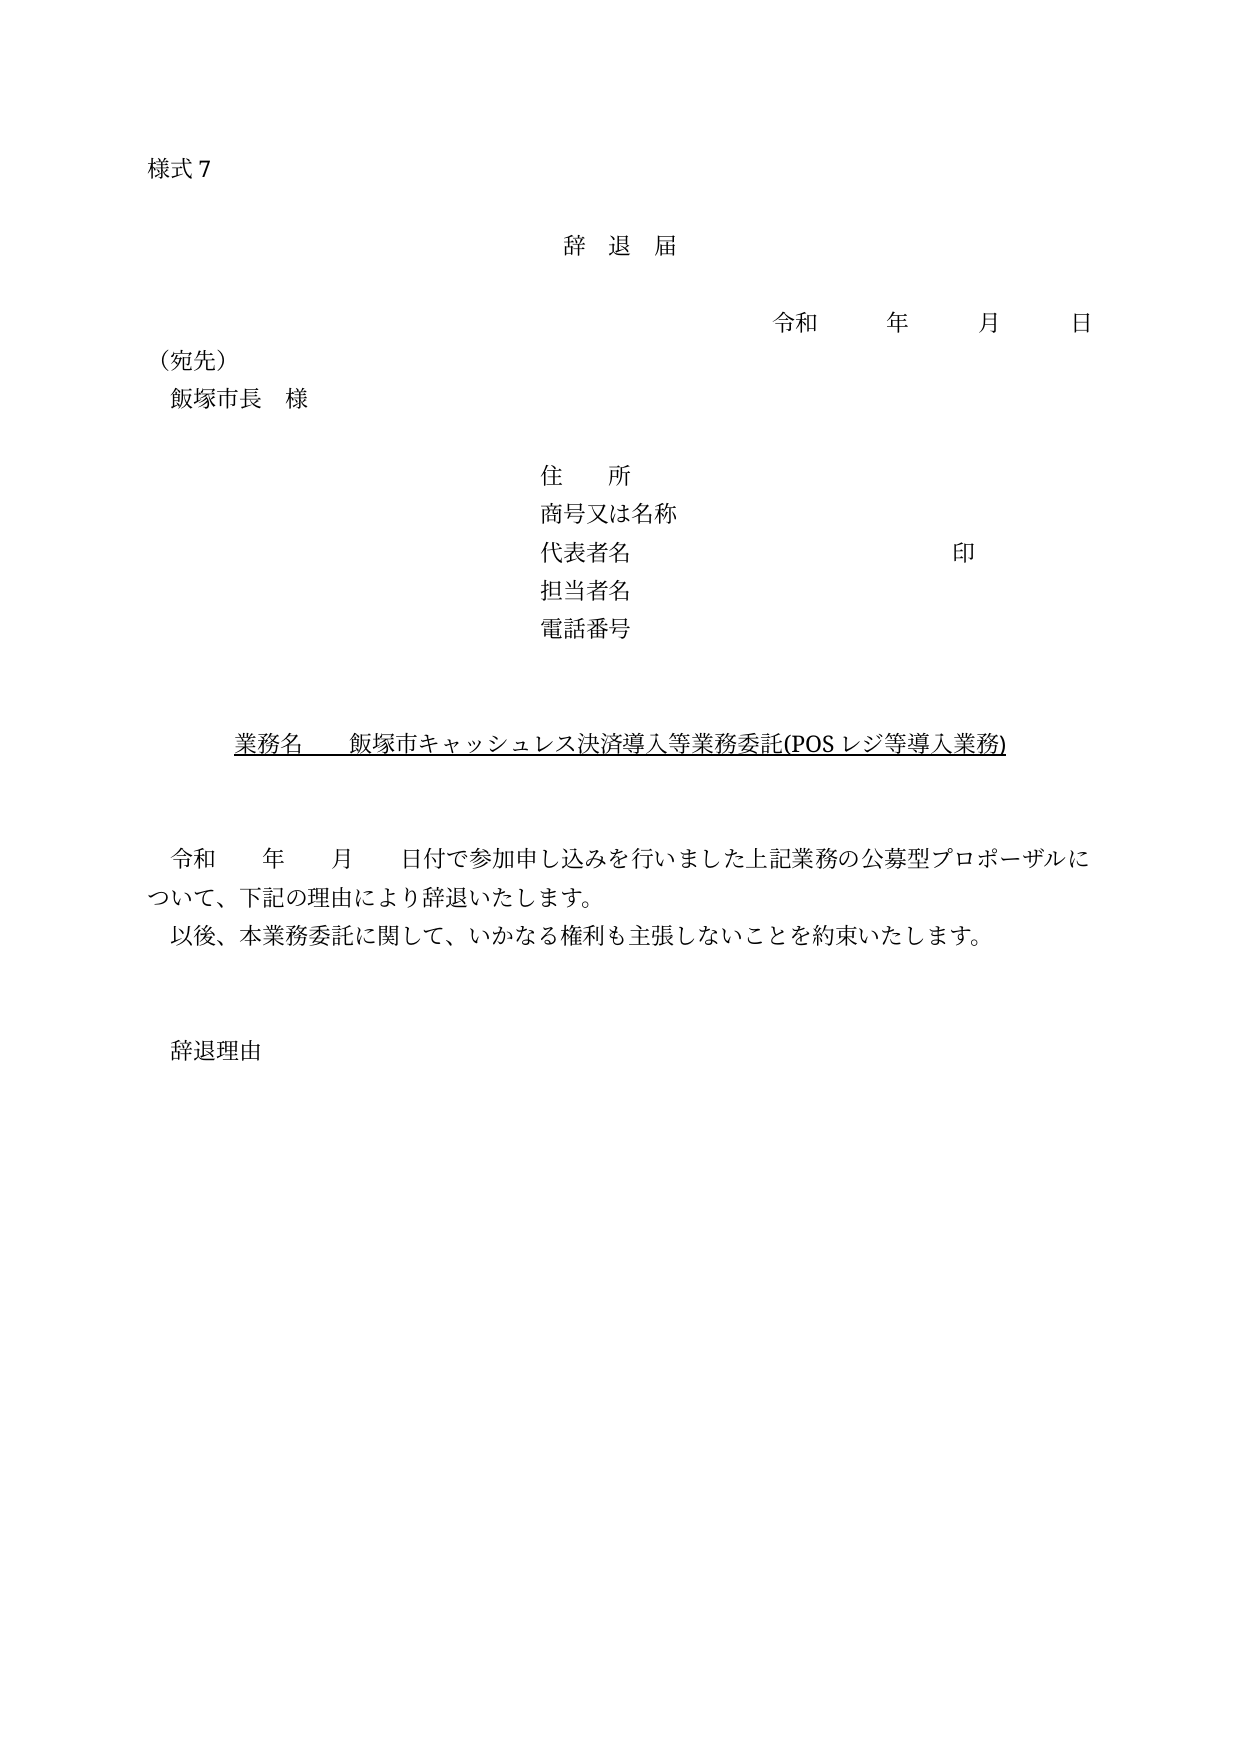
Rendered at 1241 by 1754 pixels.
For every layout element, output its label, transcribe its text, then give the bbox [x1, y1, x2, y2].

text 飯塚市長 様 [148, 379, 1092, 417]
text 様式7 [148, 149, 1092, 187]
text 担当者名 [148, 570, 1092, 609]
text 令和 年 月 日付で参加申し込みを行いました上記業務の公募型プロポーザルについて、下記の理由により辞退いたします。 [148, 839, 1092, 915]
text 業務名 飯塚市キャッシュレス決済導入等業務委託(POSレジ等導入業務) [148, 724, 1092, 762]
text 辞退理由 [148, 1030, 1092, 1069]
text 辞 退 届 [148, 225, 1092, 264]
text 代表者名 印 [148, 532, 1092, 570]
text （宛先） [148, 340, 1092, 379]
text 令和 年 月 日 [148, 302, 1092, 340]
text 電話番号 [148, 609, 1092, 647]
text 以後、本業務委託に関して、いかなる権利も主張しないことを約束いたします。 [148, 915, 1092, 954]
text 住 所 [148, 455, 1092, 494]
text 商号又は名称 [148, 494, 1092, 532]
